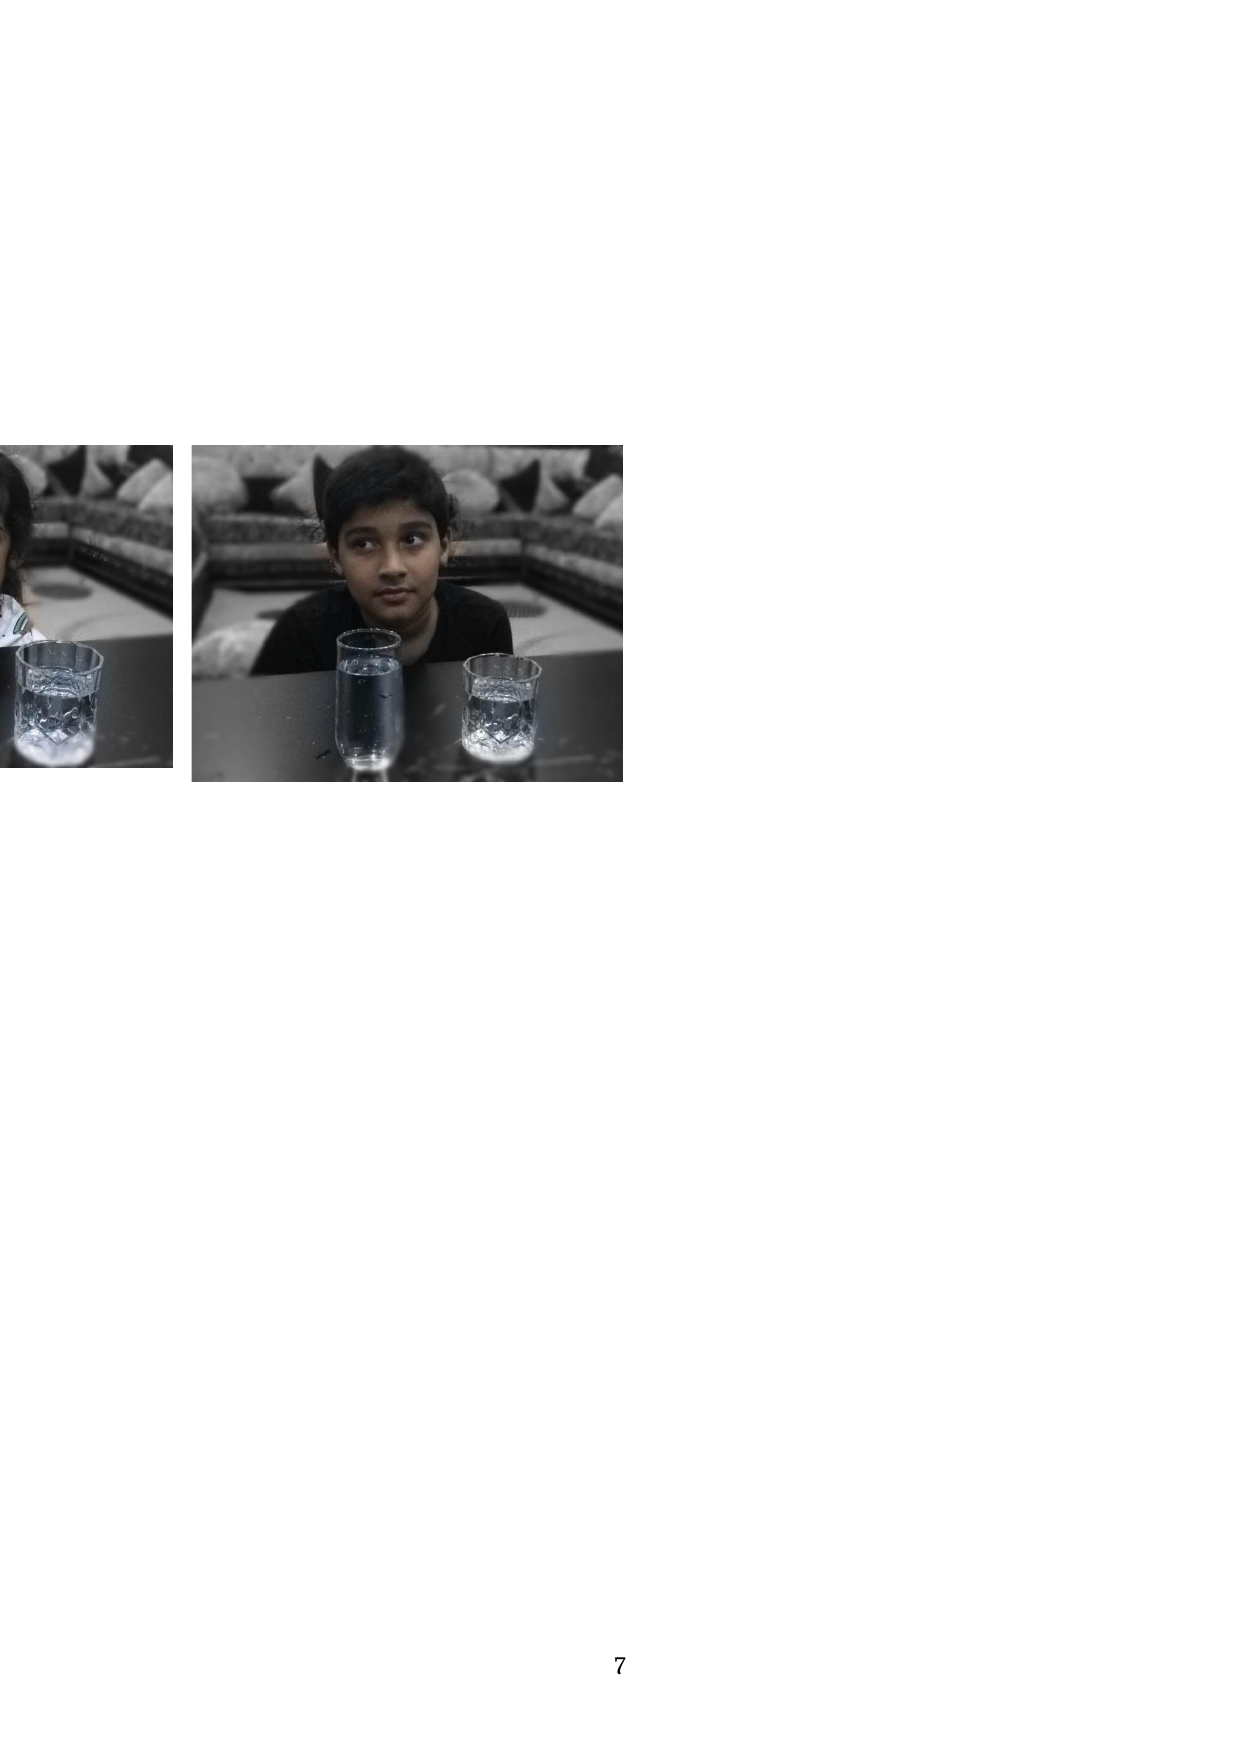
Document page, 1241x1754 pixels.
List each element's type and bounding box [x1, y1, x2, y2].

picture [0, 445, 173, 768]
picture [191, 445, 623, 782]
